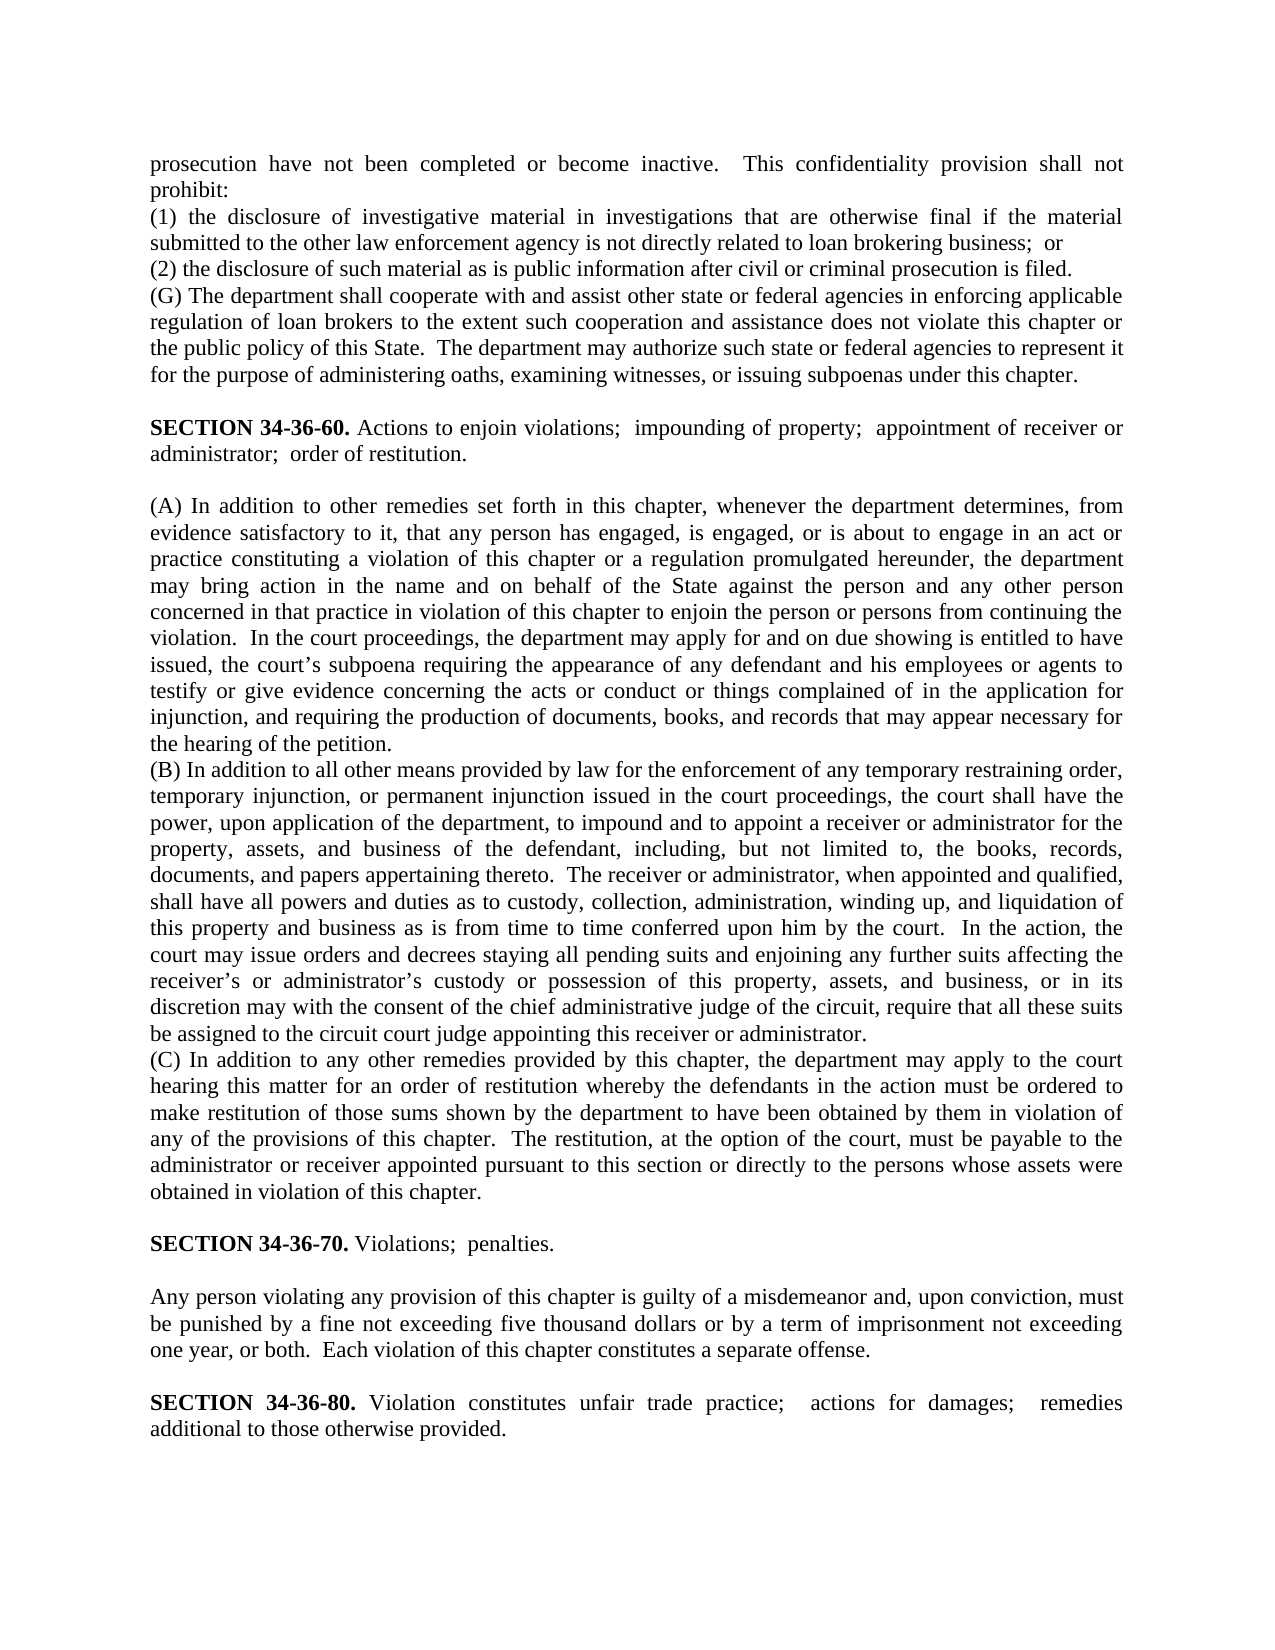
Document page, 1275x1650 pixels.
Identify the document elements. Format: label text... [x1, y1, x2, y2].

text Any person violating any provision of this chapter is guilty of a misdemeanor and, upon conviction, must be punished by a fine not exceeding five thousand dollars or by a term of imprisonment not exceeding one year, or both. Each violation of this chapter constitutes a separate offense. [150, 1283, 1125, 1362]
text (G) The department shall cooperate with and assist other state or federal agencies in enforcing applicable regulation of loan brokers to the extent such cooperation and assistance does not violate this chapter or the public policy of this State. The department may authorize such state or federal agencies to represent it for the purpose of administering oaths, examining witnesses, or issuing subpoenas under this chapter. [150, 282, 1125, 387]
text (B) In addition to all other means provided by law for the enforcement of any temporary restraining order, temporary injunction, or permanent injunction issued in the court proceedings, the court shall have the power, upon application of the department, to impound and to appoint a receiver or administrator for the property, assets, and business of the defendant, including, but not limited to, the books, records, documents, and papers appertaining thereto. The receiver or administrator, when appointed and qualified, shall have all powers and duties as to custody, collection, administration, winding up, and liquidation of this property and business as is from time to time conferred upon him by the court. In the action, the court may issue orders and decrees staying all pending suits and enjoining any further suits affecting the receiver’s or administrator’s custody or possession of this property, assets, and business, or in its discretion may with the consent of the chief administrative judge of the circuit, require that all these suits be assigned to the circuit court judge appointing this receiver or administrator. [150, 756, 1125, 1046]
text (A) In addition to other remedies set forth in this chapter, whenever the department determines, from evidence satisfactory to it, that any person has engaged, is engaged, or is about to engage in an act or practice constituting a violation of this chapter or a regulation promulgated hereunder, the department may bring action in the name and on behalf of the State against the person and any other person concerned in that practice in violation of this chapter to enjoin the person or persons from continuing the violation. In the court proceedings, the department may apply for and on due showing is entitled to have issued, the court’s subpoena requiring the appearance of any defendant and his employees or agents to testify or give evidence concerning the acts or conduct or things complained of in the application for injunction, and requiring the production of documents, books, and records that may appear necessary for the hearing of the petition. [150, 493, 1125, 756]
text SECTION 34-36-60. Actions to enjoin violations; impounding of property; appointment of receiver or administrator; order of restitution. [150, 413, 1125, 466]
text (1) the disclosure of investigative material in investigations that are otherwise final if the material submitted to the other law enforcement agency is not directly related to loan brokering business; or [150, 203, 1125, 255]
text (2) the disclosure of such material as is public information after civil or criminal prosecution is filed. [150, 255, 1125, 282]
text SECTION 34-36-80. Violation constitutes unfair trade practice; actions for damages; remedies additional to those otherwise provided. [150, 1389, 1125, 1441]
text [150, 150, 1125, 203]
text (C) In addition to any other remedies provided by this chapter, the department may apply to the court hearing this matter for an order of restitution whereby the defendants in the action must be ordered to make restitution of those sums shown by the department to have been obtained by them in violation of any of the provisions of this chapter. The restitution, at the option of the court, must be payable to the administrator or receiver appointed pursuant to this section or directly to the persons whose assets were obtained in violation of this chapter. [150, 1046, 1125, 1204]
text SECTION 34-36-70. Violations; penalties. [150, 1231, 1125, 1257]
